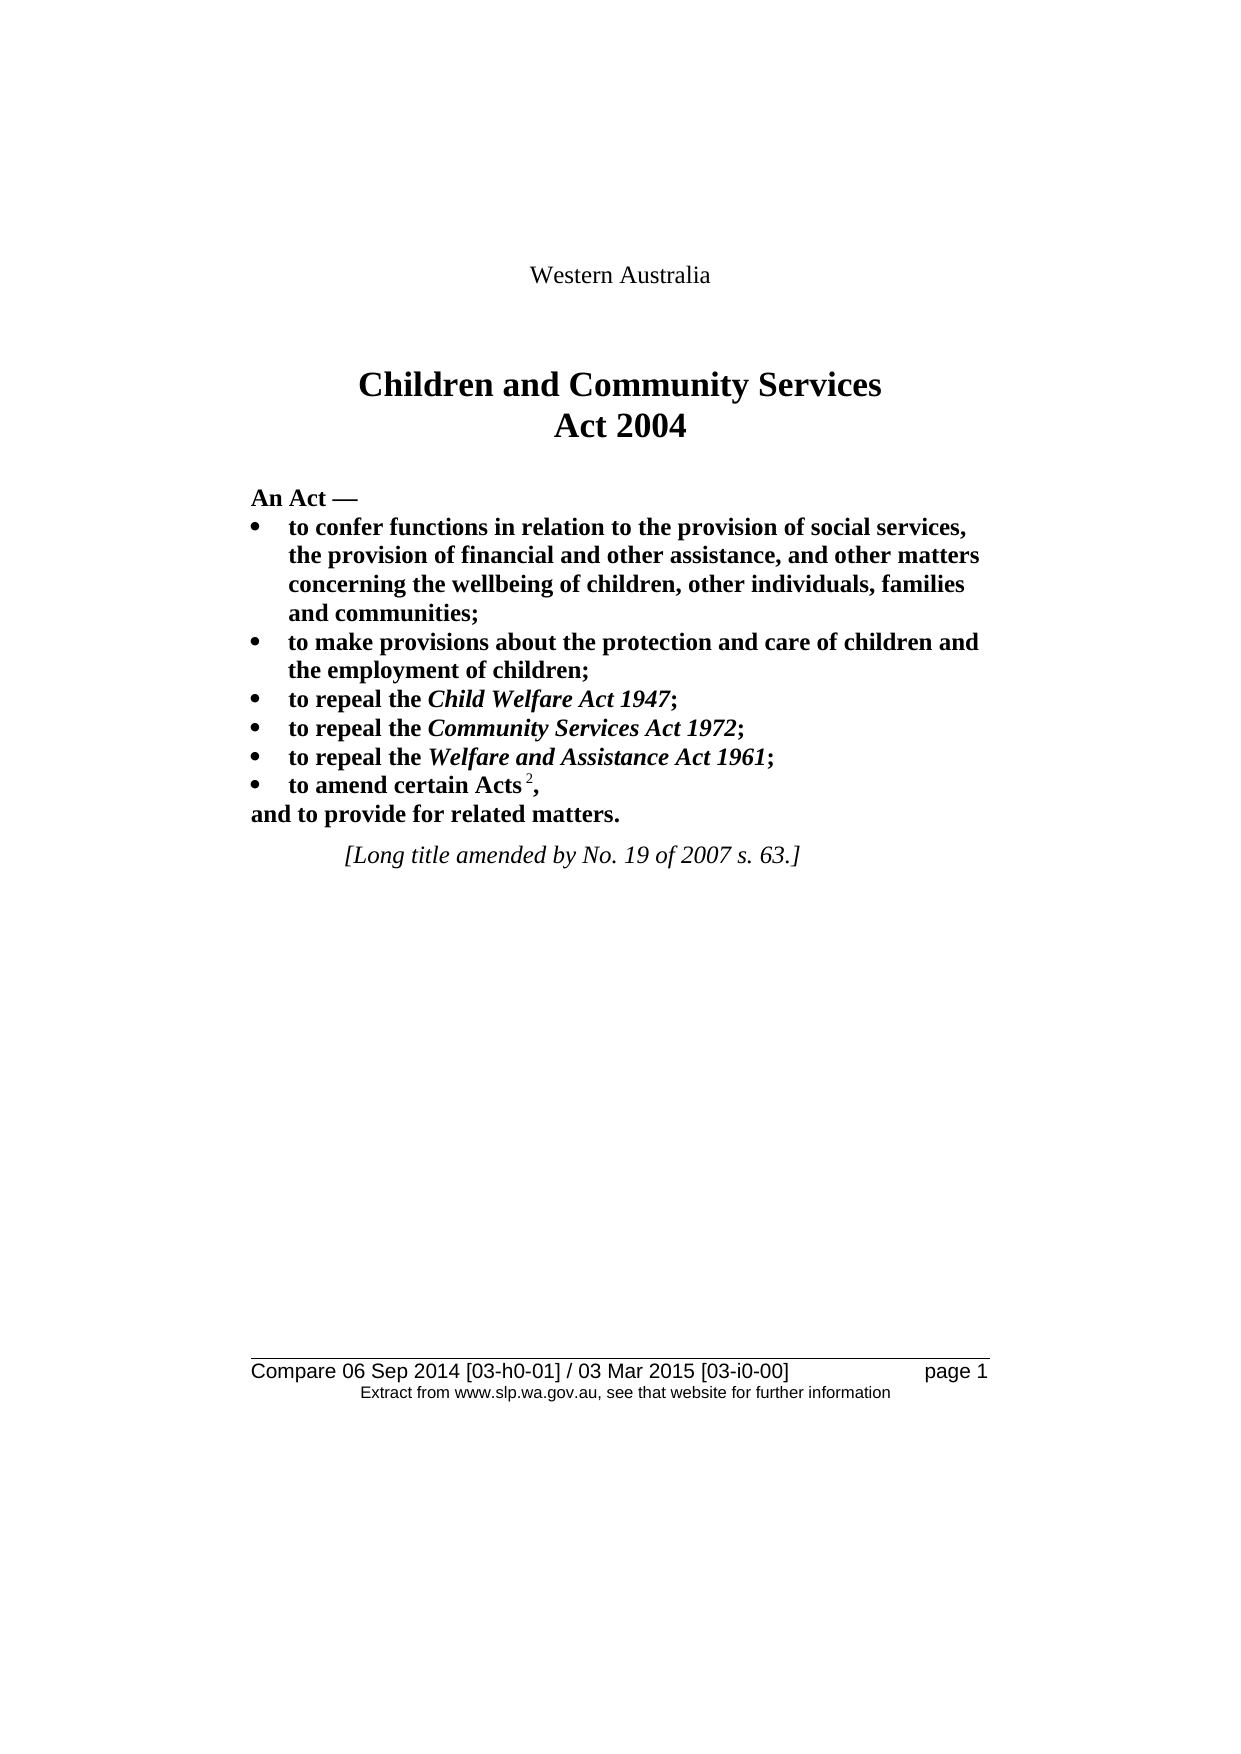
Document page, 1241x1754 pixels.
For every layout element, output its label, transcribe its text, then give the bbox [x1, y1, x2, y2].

title and to provide for related matters. [251, 799, 990, 828]
text Children and Community Services Act 2004 [333, 364, 907, 445]
title [Long title amended by No. 19 of 2007 s. 63.] [251, 840, 990, 869]
text Western Australia [251, 260, 990, 289]
title to repeal the Welfare and Assistance Act 1961; [251, 742, 990, 770]
title to repeal the Community Services Act 1972; [251, 713, 990, 742]
title An Act — [251, 483, 990, 512]
title to repeal the Child Welfare Act 1947; [251, 684, 990, 713]
title to amend certain Acts 2, [251, 770, 990, 799]
title to make provisions about the protection and care of children and the employment of children; [251, 627, 990, 684]
title to confer functions in relation to the provision of social services, the provision of financial and other assistance, and other matters concerning the wellbeing of children, other individuals, families and communities; [251, 512, 990, 627]
